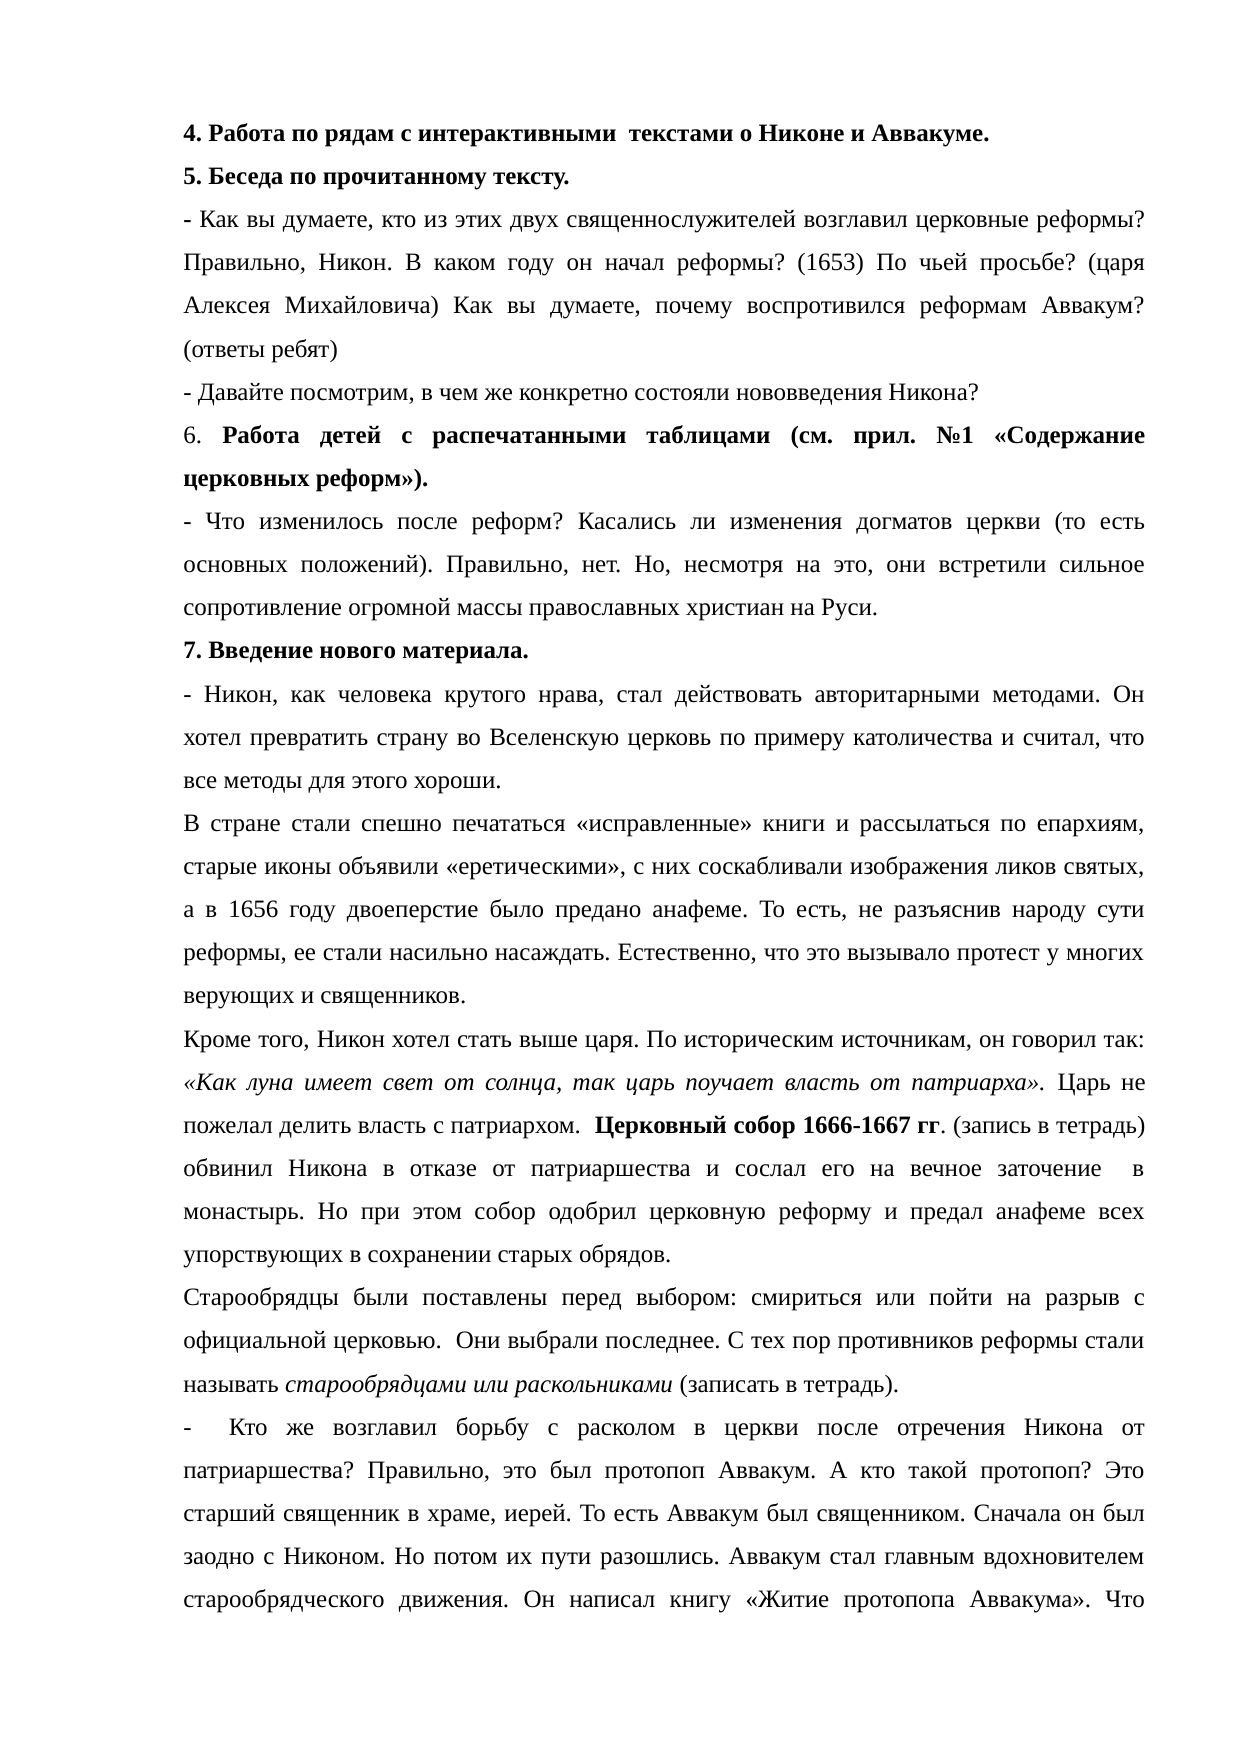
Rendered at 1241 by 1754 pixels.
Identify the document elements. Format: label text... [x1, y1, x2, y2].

text - Что изменилось после реформ? Касались ли изменения догматов церкви (то есть основных положений). Правильно, нет. Но, несмотря на это, они встретили сильное сопротивление огромной массы православных христиан на Руси. [183, 506, 1146, 621]
text 5. Беседа по прочитанному тексту. [183, 161, 1146, 190]
text В стране стали спешно печататься «исправленные» книги и рассылаться по епархиям, старые иконы объявили «еретическими», с них соскабливали изображения ликов святых, а в 1656 году двоеперстие было предано анафеме. То есть, не разъяснив народу сути реформы, ее стали насильно насаждать. Естественно, что это вызывало протест у многих верующих и священников. [183, 808, 1146, 1009]
text Кроме того, Никон хотел стать выше царя. По историческим источникам, он говорил так: «Как луна имеет свет от солнца, так царь поучает власть от патриарха». Царь не пожелал делить власть с патриархом. Церковный собор 1666-1667 гг. (запись в тетрадь) обвинил Никона в отказе от патриаршества и сослал его на вечное заточение в монастырь. Но при этом собор одобрил церковную реформу и предал анафеме всех упорствующих в сохранении старых обрядов. [183, 1024, 1146, 1268]
text - Никон, как человека крутого нрава, стал действовать авторитарными методами. Он хотел превратить страну во Вселенскую церковь по примеру католичества и считал, что все методы для этого хороши. [183, 679, 1146, 794]
text Старообрядцы были поставлены перед выбором: смириться или пойти на разрыв с официальной церковью. Они выбрали последнее. С тех пор противников реформы стали называть старообрядцами или раскольниками (записать в тетрадь). [183, 1282, 1146, 1397]
text 6. Работа детей с распечатанными таблицами (см. прил. №1 «Содержание церковных реформ»). [183, 420, 1146, 492]
text - Как вы думаете, кто из этих двух священнослужителей возглавил церковные реформы? Правильно, Никон. В каком году он начал реформы? (1653) По чьей просьбе? (царя Алексея Михайловича) Как вы думаете, почему воспротивился реформам Аввакум? (ответы ребят) [183, 204, 1146, 362]
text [183, 1412, 1146, 1613]
text 4. Работа по рядам с интерактивными текстами о Никоне и Аввакуме. [183, 118, 1146, 147]
text - Давайте посмотрим, в чем же конкретно состояли нововведения Никона? [183, 377, 1146, 406]
text 7. Введение нового материала. [183, 636, 1146, 664]
